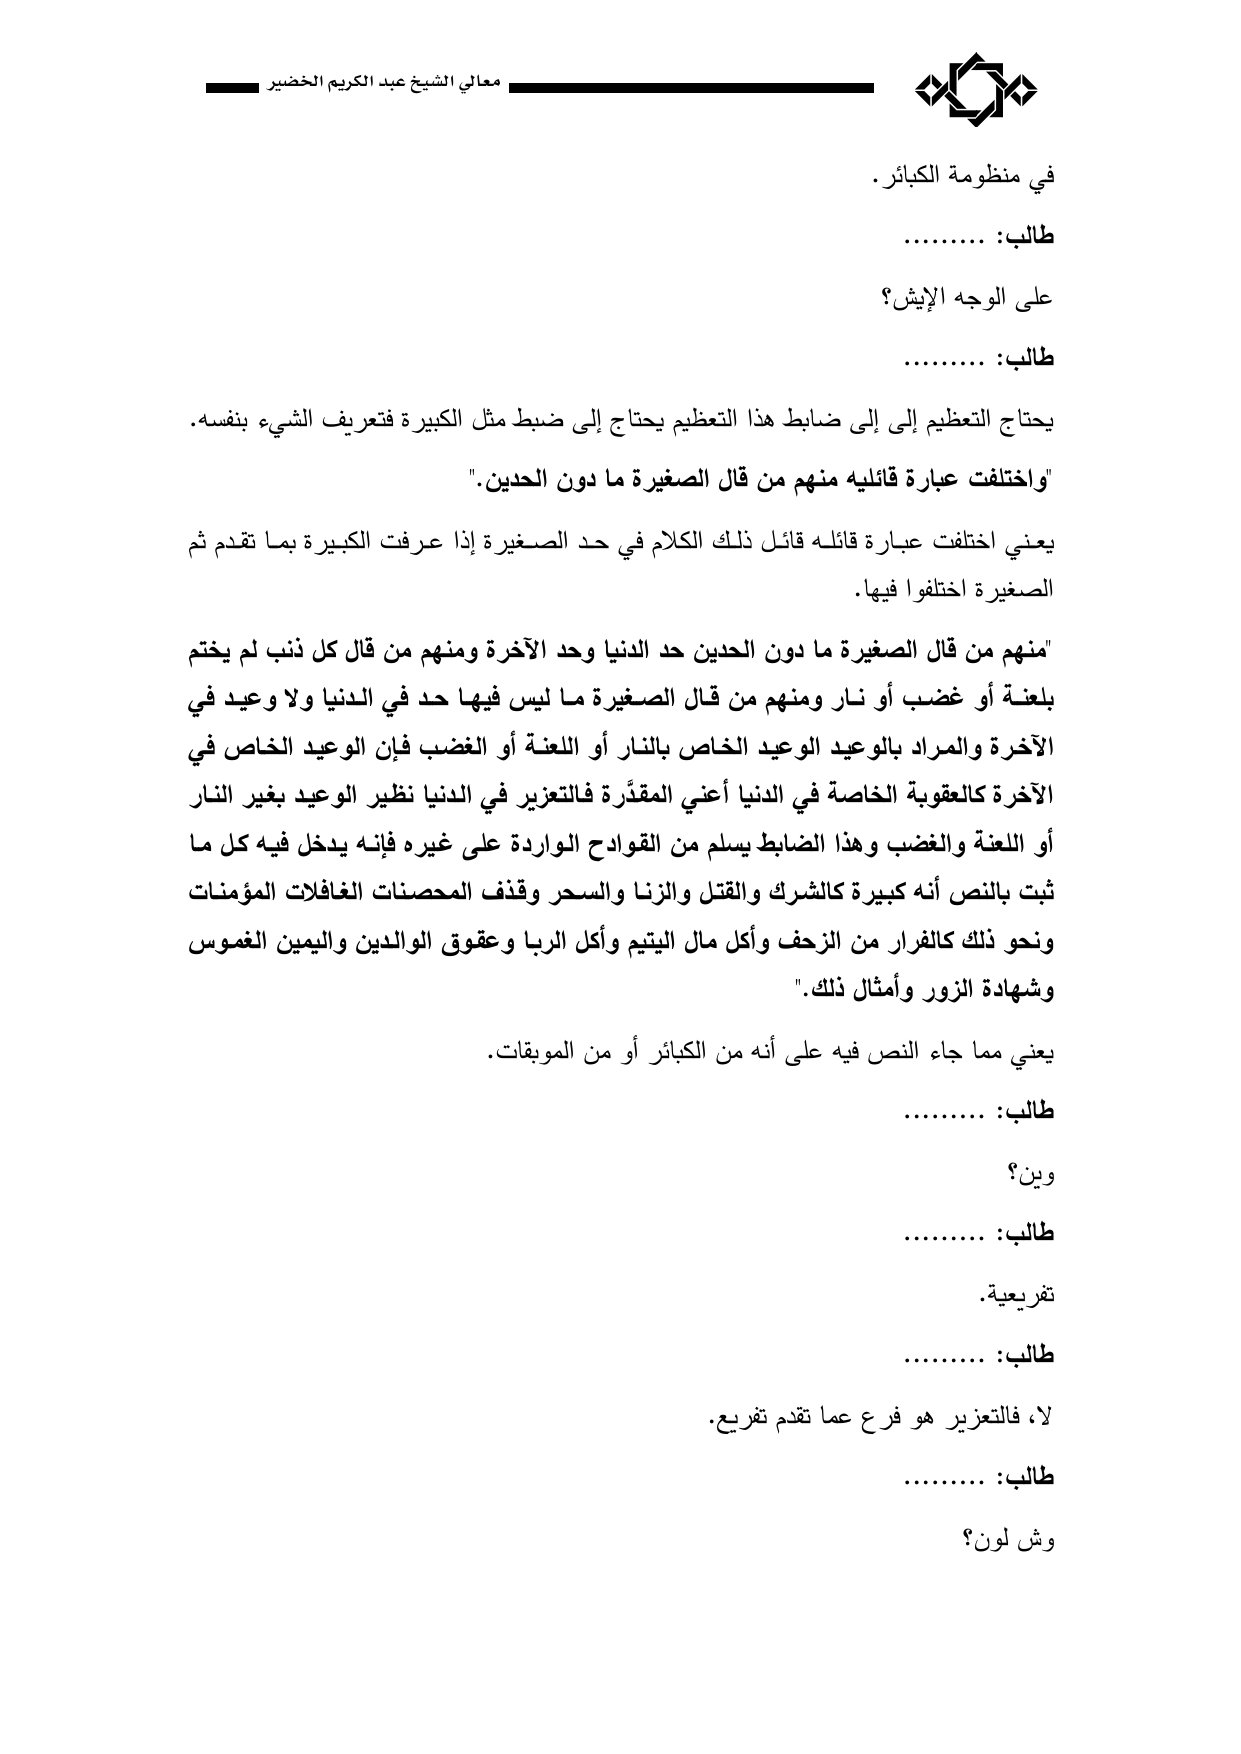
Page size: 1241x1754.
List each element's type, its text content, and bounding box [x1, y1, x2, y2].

text طالب: ......... [187, 1208, 1053, 1257]
text على الوجه الإيش؟ [187, 272, 1053, 320]
text طالب: ......... [187, 1330, 1053, 1379]
text طالب: ......... [187, 1452, 1053, 1501]
text وين؟ [187, 1147, 1053, 1196]
text لا، فالتعزير هو فرع عما تقدم تفريع. [187, 1391, 1053, 1439]
text طالب: ......... [187, 1086, 1053, 1135]
text طالب: ......... [187, 211, 1053, 259]
text وش لون؟ [187, 1513, 1053, 1561]
text يحتاج التعظيم إلى إلى ضابط هذا التعظيم يحتاج إلى ضبط مثل الكبيرة فتعريف الشيء بنفسه. [187, 394, 1053, 442]
text طالب: ......... [187, 333, 1053, 381]
text "واختلفت عبارة قائليه منهم من قال الصغيرة ما دون الحدين." [187, 454, 1053, 503]
text يعني اختلفت عبارة قائله قائل ذلك الكلام في حد الصغيرة إذا عرفت الكبيرة بما تقدم ثم الصغيرة اختلفوا فيها. [187, 516, 1053, 612]
text في منظومة الكبائر. [187, 150, 1053, 198]
text يعني مما جاء النص فيه على أنه من الكبائر أو من الموبقات. [187, 1026, 1053, 1074]
text "منهم من قال الصغيرة ما دون الحدين حد الدنيا وحد الآخرة ومنهم من قال كل ذنب لم يختم بلعنة أو غضب أو نار ومنهم من قال الصغيرة ما ليس فيها حد في الدنيا ولا وعيد في الآخرة والمراد بالوعيد الوعيد الخاص بالنار أو اللعنة أو الغضب فإن الوعيد الخاص في الآخرة كالعقوبة الخاصة في الدنيا أعني المقدَّرة فالتعزير في الدنيا نظير الوعيد بغير النار أو اللعنة والغضب وهذا الضابط يسلم من القوادح الواردة على غيره فإنه يدخل فيه كل ما ثبت بالنص أنه كبيرة كالشرك والقتل والزنا والسحر وقذف المحصنات الغافلات المؤمنات ونحو ذلك كالفرار من الزحف وأكل مال اليتيم وأكل الربا وعقوق الوالدين واليمين الغموس وشهادة الزور وأمثال ذلك." [187, 625, 1053, 1013]
text تفريعية. [187, 1269, 1053, 1318]
